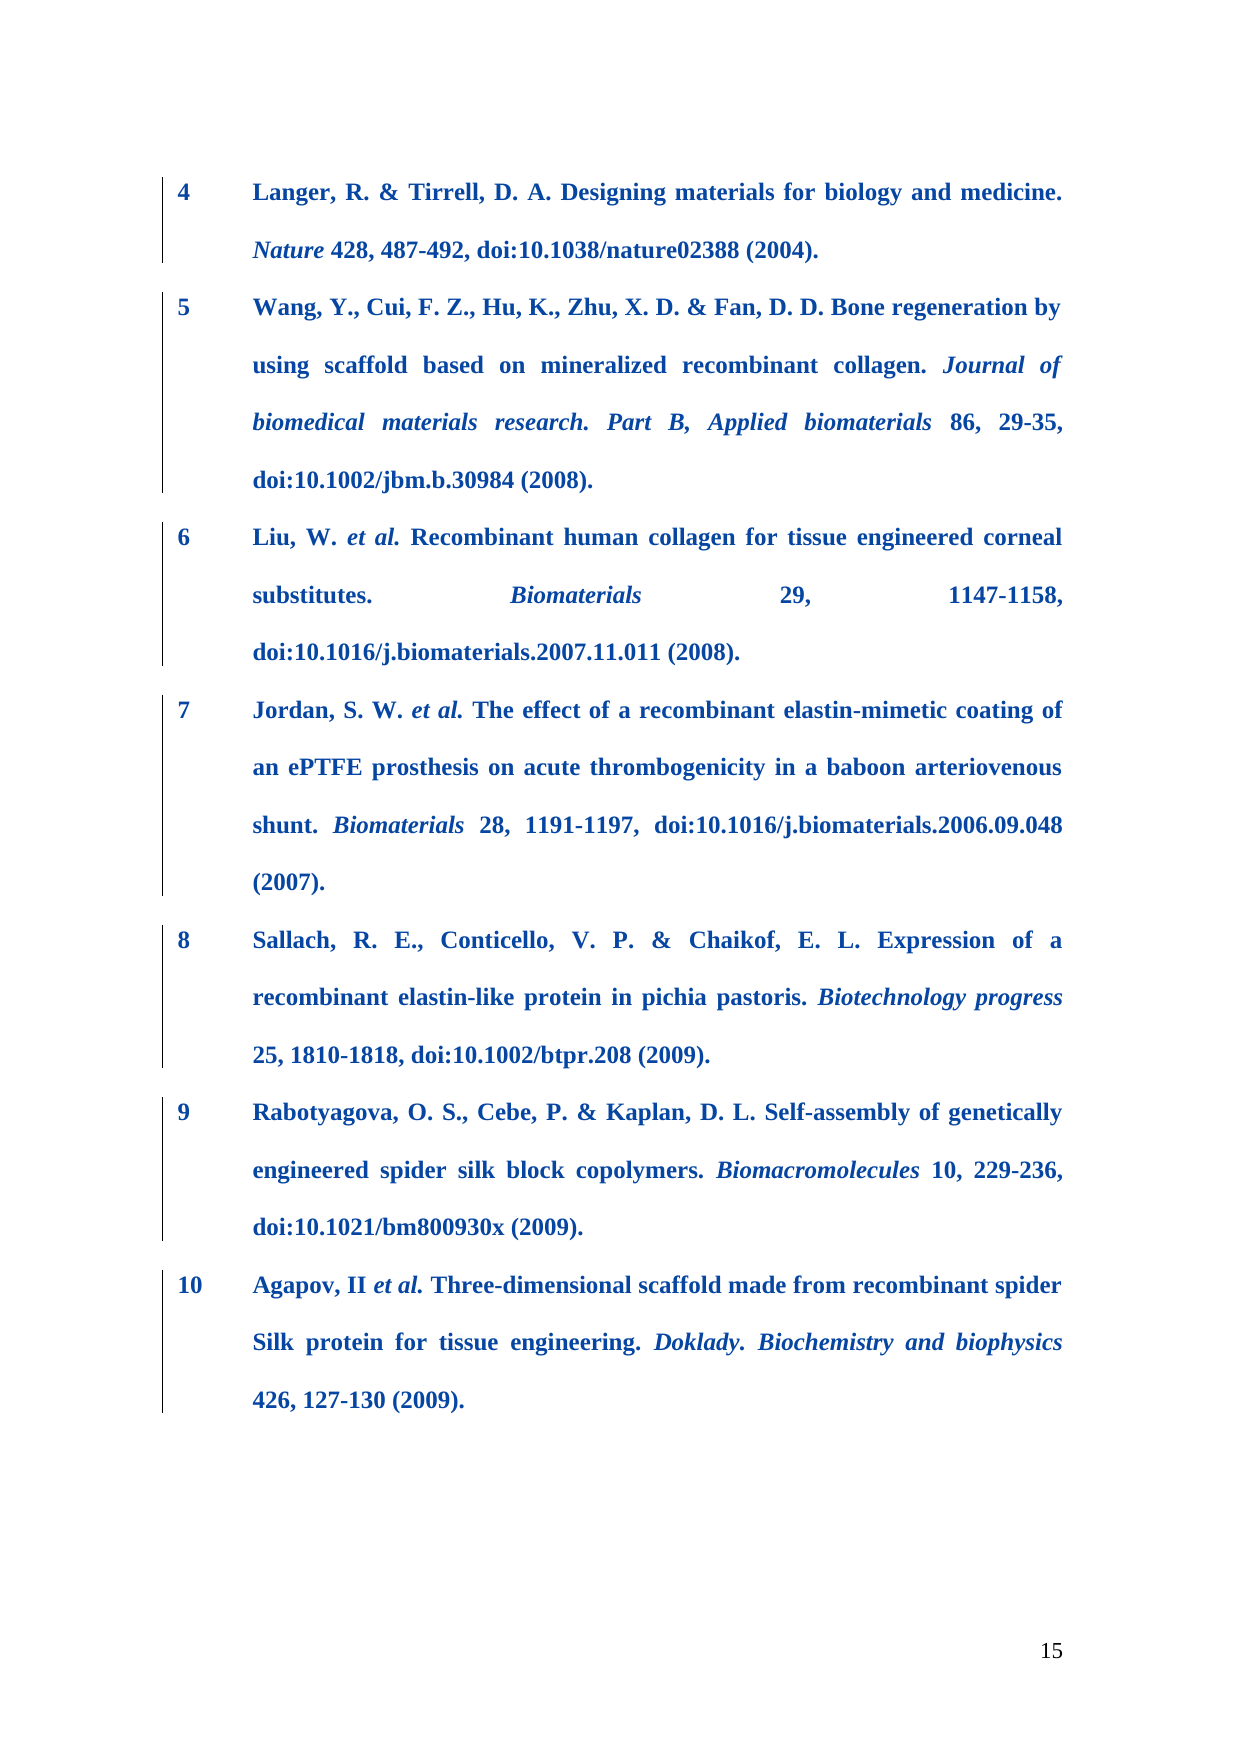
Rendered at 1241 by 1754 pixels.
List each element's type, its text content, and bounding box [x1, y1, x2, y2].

text 7 Jordan, S. W. et al. The effect of a recombinant elastin-mimetic coating of an ePTFE prosthesis on acute thrombogenicity in a baboon arteriovenous shunt. Biomaterials 28, 1191-1197, doi:10.1016/j.biomaterials.2006.09.048 (2007). [177, 695, 1063, 896]
text 4 Langer, R. & Tirrell, D. A. Designing materials for biology and medicine. Nature 428, 487-492, doi:10.1038/nature02388 (2004). [177, 177, 1063, 263]
text 5 Wang, Y., Cui, F. Z., Hu, K., Zhu, X. D. & Fan, D. D. Bone regeneration by using scaffold based on mineralized recombinant collagen. Journal of biomedical materials research. Part B, Applied biomaterials 86, 29-35, doi:10.1002/jbm.b.30984 (2008). [177, 292, 1063, 493]
text 6 Liu, W. et al. Recombinant human collagen for tissue engineered corneal substitutes. Biomaterials 29, 1147-1158, doi:10.1016/j.biomaterials.2007.11.011 (2008). [177, 522, 1063, 666]
text 9 Rabotyagova, O. S., Cebe, P. & Kaplan, D. L. Self-assembly of genetically engineered spider silk block copolymers. Biomacromolecules 10, 229-236, doi:10.1021/bm800930x (2009). [177, 1097, 1063, 1241]
text 8 Sallach, R. E., Conticello, V. P. & Chaikof, E. L. Expression of a recombinant elastin-like protein in pichia pastoris. Biotechnology progress 25, 1810-1818, doi:10.1002/btpr.208 (2009). [177, 925, 1063, 1068]
text 10 Agapov, II et al. Three-dimensional scaffold made from recombinant spider Silk protein for tissue engineering. Doklady. Biochemistry and biophysics 426, 127-130 (2009). [177, 1270, 1063, 1413]
